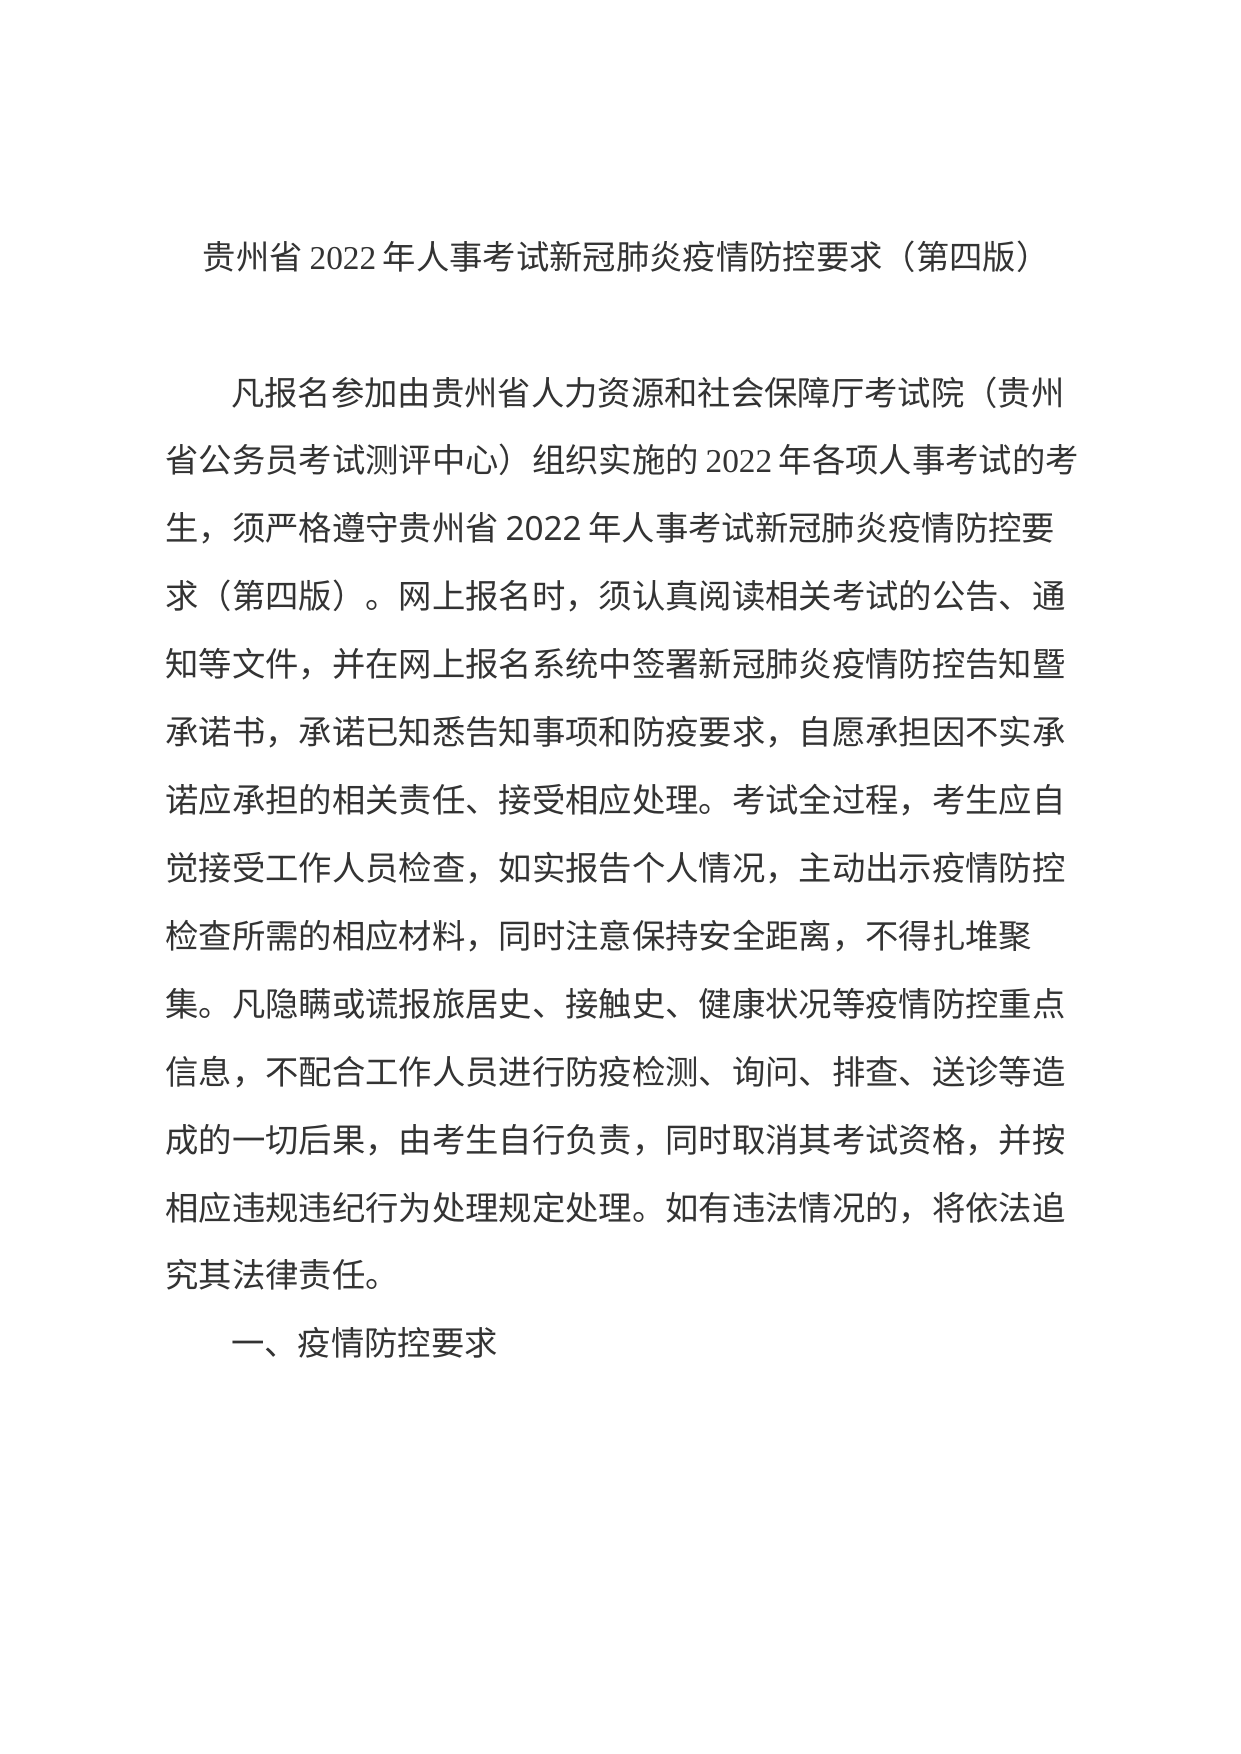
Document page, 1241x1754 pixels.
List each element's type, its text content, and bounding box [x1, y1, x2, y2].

text 贵州省2022年人事考试新冠肺炎疫情防控要求（第四版） [165, 221, 1087, 288]
text 凡报名参加由贵州省人力资源和社会保障厅考试院（贵州省公务员考试测评中心）组织实施的2022年各项人事考试的考生，须严格遵守贵州省2022年人事考试新冠肺炎疫情防控要求（第四版）。网上报名时，须认真阅读相关考试的公告、通知等文件，并在网上报名系统中签署新冠肺炎疫情防控告知暨承诺书，承诺已知悉告知事项和防疫要求，自愿承担因不实承诺应承担的相关责任、接受相应处理。考试全过程，考生应自觉接受工作人员检查，如实报告个人情况，主动出示疫情防控检查所需的相应材料，同时注意保持安全距离，不得扎堆聚集。凡隐瞒或谎报旅居史、接触史、健康状况等疫情防控重点信息，不配合工作人员进行防疫检测、询问、排查、送诊等造成的一切后果，由考生自行负责，同时取消其考试资格，并按相应违规违纪行为处理规定处理。如有违法情况的，将依法追究其法律责任。 [165, 356, 1087, 1307]
text 一、疫情防控要求 [165, 1307, 1087, 1375]
